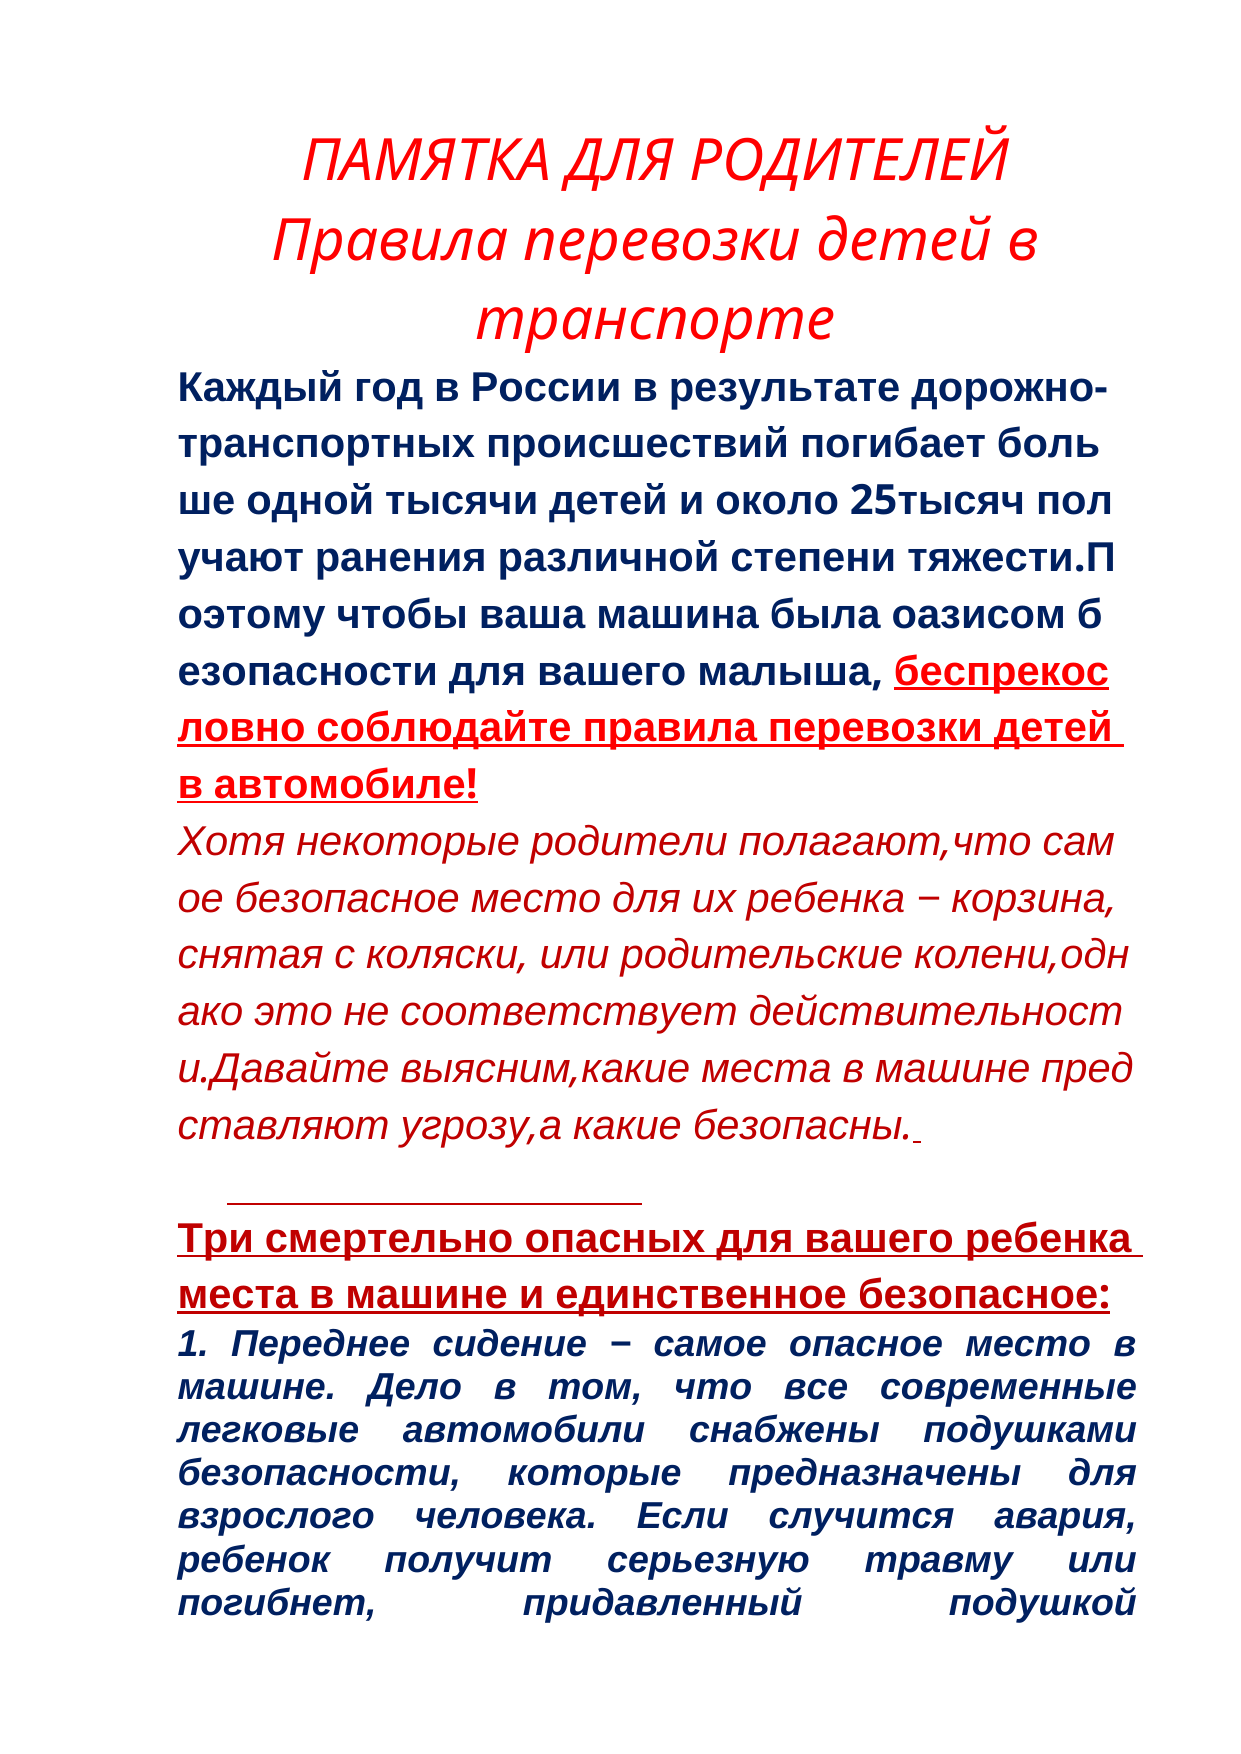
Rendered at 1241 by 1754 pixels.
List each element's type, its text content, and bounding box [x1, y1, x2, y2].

text ПАМЯТКА ДЛЯ РОДИТЕЛЕЙ [189, 118, 1122, 198]
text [177, 1321, 1137, 1623]
text Каждый год в России в результате дорожно-транспортных происшествий погибает больше одной тысячи детей и около 25тысяч получают ранения различной степени тяжести.Поэтому чтобы ваша машина была оазисом безопасности для вашего малыша, беспрекословно соблюдайте правила перевозки детей в автомобиле! [177, 747, 1122, 811]
text Каждый год в России в результате дорожно-транспортных происшествий погибает больше одной тысячи детей и около 25тысяч получают ранения различной степени тяжести.Поэтому чтобы ваша машина была оазисом безопасности для вашего малыша, беспрекословно соблюдайте правила перевозки детей в автомобиле! [177, 357, 1122, 744]
text Три смертельно опасных для вашего ребенка места в машине и единственное безопасное: [177, 1257, 1137, 1321]
text Хотя некоторые родители полагают,что самое безопасное место для их ребенка − корзина,снятая с коляски, или родительские колени,однако это не соответствует действительности.Давайте выясним,какие места в машине представляют угрозу,а какие безопасны. [177, 811, 1137, 1151]
text Правила перевозки детей в транспорте [189, 198, 1122, 357]
text Три смертельно опасных для вашего ребенка места в машине и единственное безопасное: [177, 1208, 1137, 1255]
